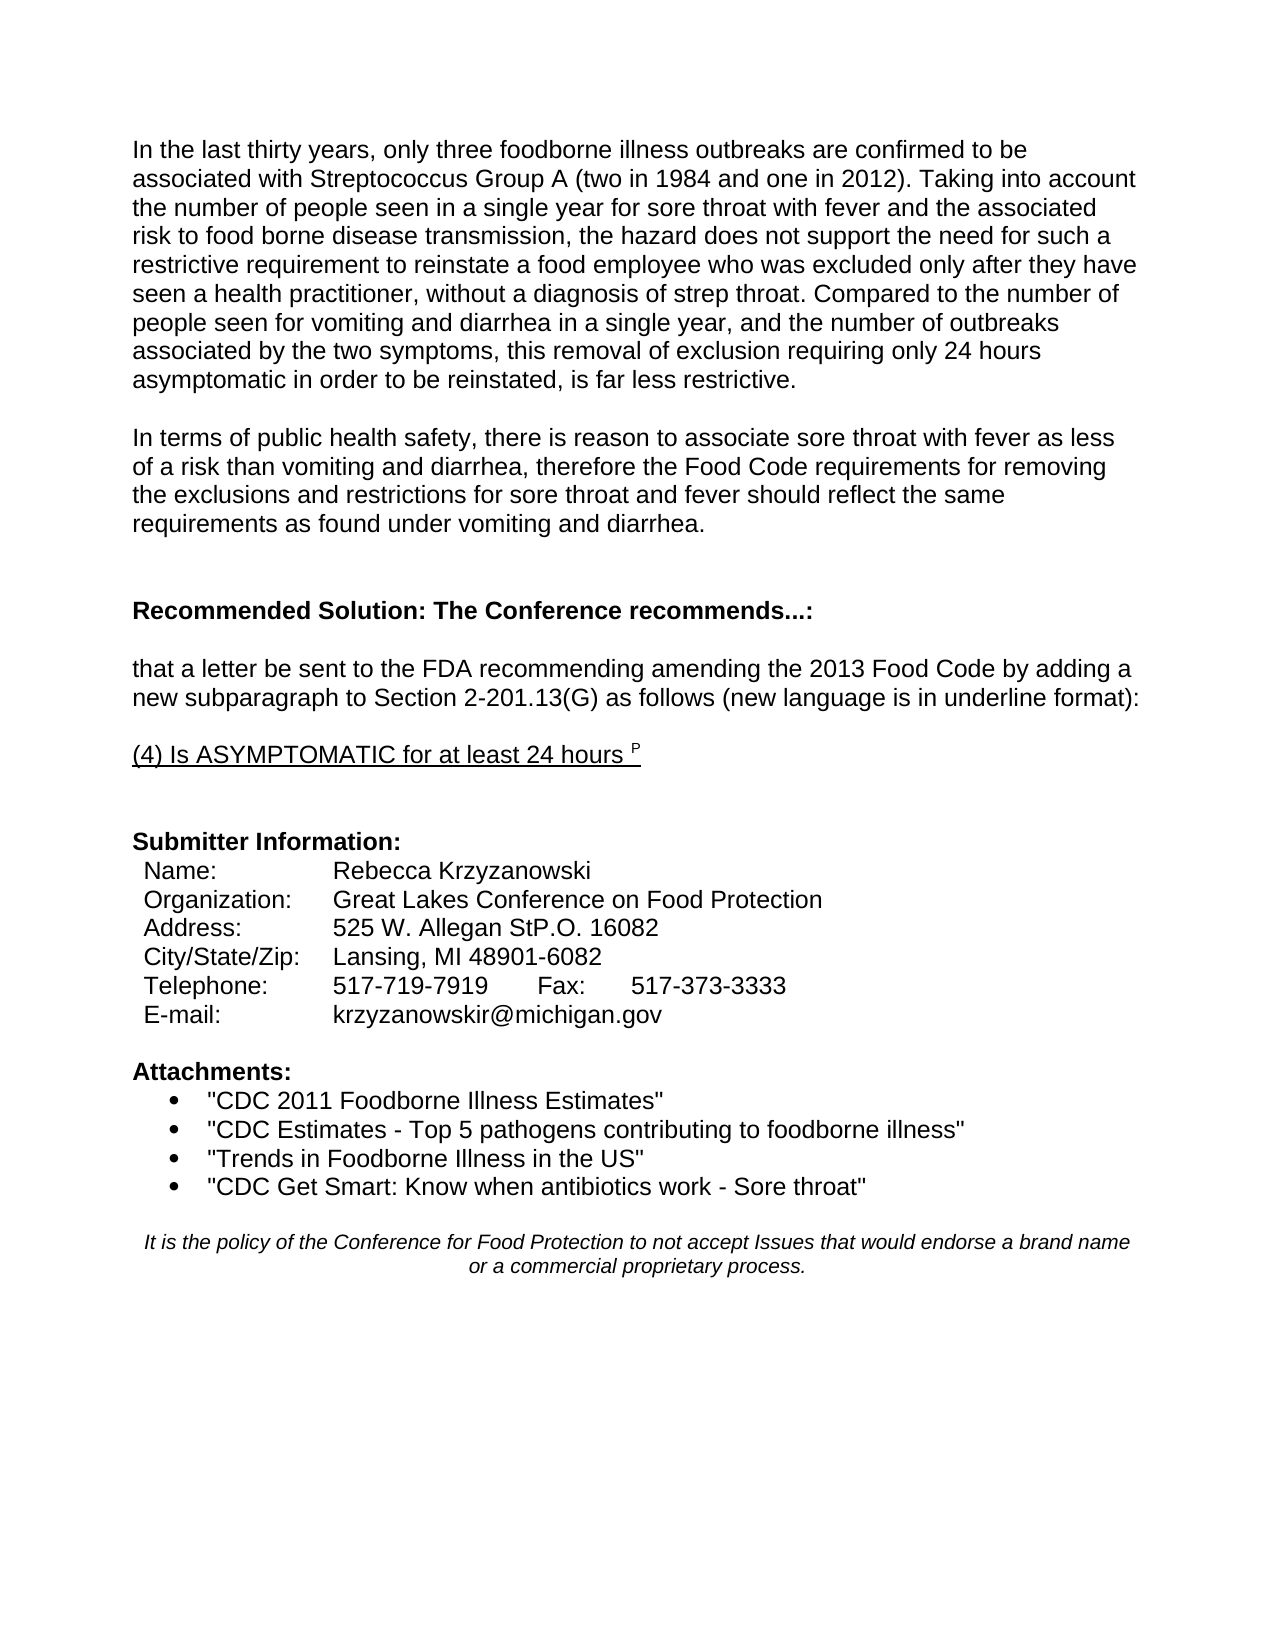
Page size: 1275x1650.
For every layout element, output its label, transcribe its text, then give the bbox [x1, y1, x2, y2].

list "CDC Estimates - Top 5 pathogens contributing to foodborne illness" [169, 1115, 1143, 1143]
text that a letter be sent to the FDA recommending amending the 2013 Food Code by adding a new subparagraph to Section 2-201.13(G) as follows (new language is in underline format): [132, 654, 1143, 711]
table_cell City/State/Zip: [132, 942, 321, 971]
table_cell 517-373-3333 [620, 971, 1126, 999]
table_cell Great Lakes Conference on Food Protection [321, 885, 1126, 913]
list "CDC 2011 Foodborne Illness Estimates" [169, 1086, 1143, 1115]
table_cell Fax: [526, 971, 619, 999]
list "CDC Get Smart: Know when antibiotics work - Sore throat" [169, 1172, 1143, 1201]
list "Trends in Foodborne Illness in the US" [169, 1143, 1143, 1172]
text In the last thirty years, only three foodborne illness outbreaks are confirmed to be associated with Streptococcus Group A (two in 1984 and one in 2012). Taking into account the number of people seen in a single year for sore throat with fever and the associated risk to food borne disease transmission, the hazard does not support the need for such a restrictive requirement to reinstate a food employee who was excluded only after they have seen a health practitioner, without a diagnosis of strep throat. Compared to the number of people seen for vomiting and diarrhea in a single year, and the number of outbreaks associated by the two symptoms, this removal of exclusion requiring only 24 hours asymptomatic in order to be reinstated, is far less restrictive. [132, 135, 1143, 394]
table_cell 525 W. Allegan StP.O. 16082 [321, 913, 1126, 942]
text Submitter Information: [132, 827, 1143, 856]
text (4) Is ASYMPTOMATIC for at least 24 hours P [132, 740, 1143, 769]
table_cell Lansing, MI 48901-6082 [321, 942, 1126, 971]
table_header Rebecca Krzyzanowski [321, 856, 1126, 884]
text Recommended Solution: The Conference recommends...: [132, 596, 1143, 624]
table_cell Address: [132, 913, 321, 942]
table_cell Telephone: [132, 971, 321, 999]
table_header Name: [132, 856, 321, 884]
table_cell 517-719-7919 [321, 971, 526, 999]
text In terms of public health safety, there is reason to associate sore throat with fever as less of a risk than vomiting and diarrhea, therefore the Food Code requirements for removing the exclusions and restrictions for sore throat and fever should reflect the same requirements as found under vomiting and diarrhea. [132, 423, 1143, 538]
table_cell E-mail: [132, 1000, 321, 1028]
table_cell Organization: [132, 885, 321, 913]
text It is the policy of the Conference for Food Protection to not accept Issues that would endorse a brand name or a commercial proprietary process. [132, 1230, 1143, 1278]
table_cell krzyzanowskir@michigan.gov [321, 1000, 1126, 1028]
text Attachments: [132, 1057, 1143, 1086]
